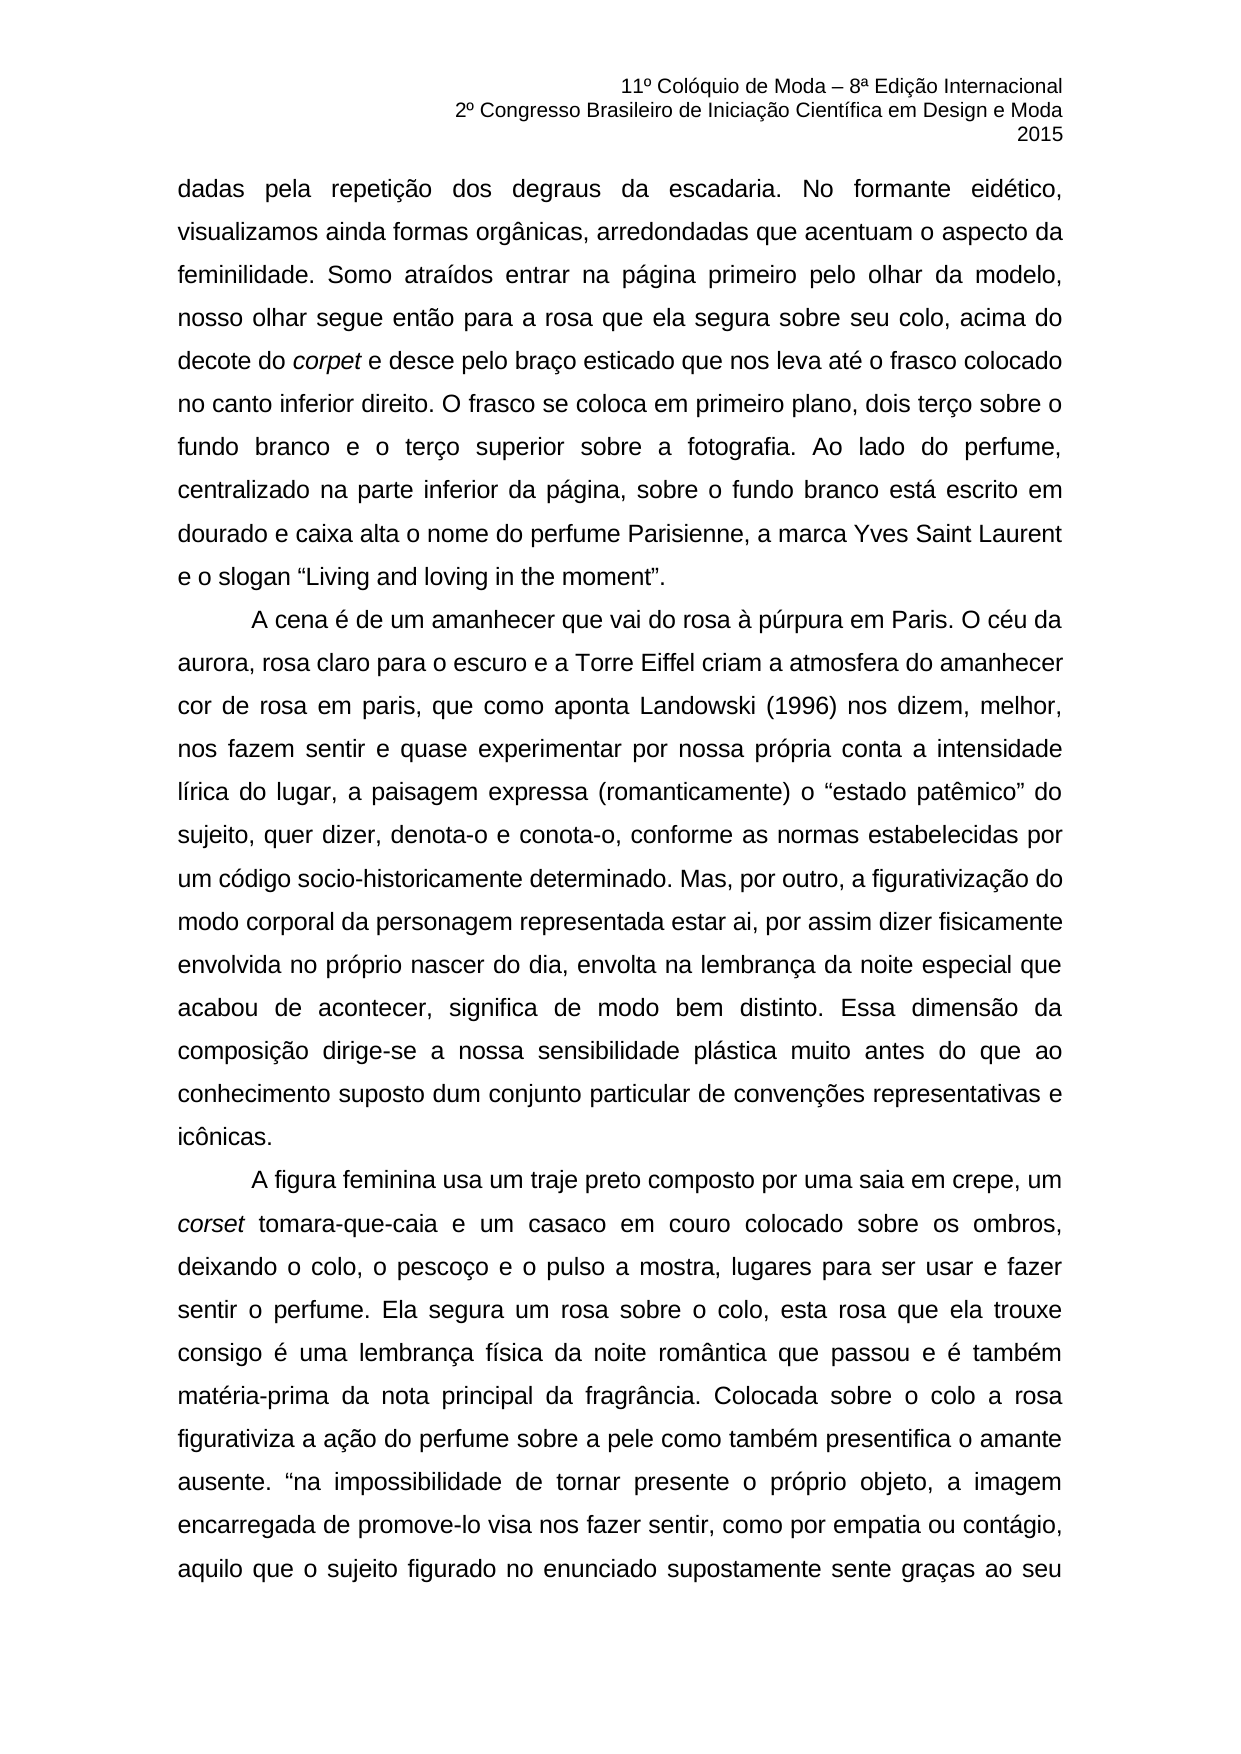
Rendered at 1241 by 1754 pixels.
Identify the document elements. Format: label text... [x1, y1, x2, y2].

text A cena é de um amanhecer que vai do rosa à púrpura em Paris. O céu da aurora, rosa claro para o escuro e a Torre Eiffel criam a atmosfera do amanhecer cor de rosa em paris, que como aponta Landowski (1996) nos dizem, melhor, nos fazem sentir e quase experimentar por nossa própria conta a intensidade lírica do lugar, a paisagem expressa (romanticamente) o “estado patêmico” do sujeito, quer dizer, denota-o e conota-o, conforme as normas estabelecidas por um código socio-historicamente determinado. Mas, por outro, a figurativização do modo corporal da personagem representada estar ai, por assim dizer fisicamente envolvida no próprio nascer do dia, envolta na lembrança da noite especial que acabou de acontecer, significa de modo bem distinto. Essa dimensão da composição dirige-se a nossa sensibilidade plástica muito antes do que ao conhecimento suposto dum conjunto particular de convenções representativas e icônicas. [177, 605, 1063, 1151]
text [177, 1166, 1063, 1582]
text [177, 174, 1063, 591]
